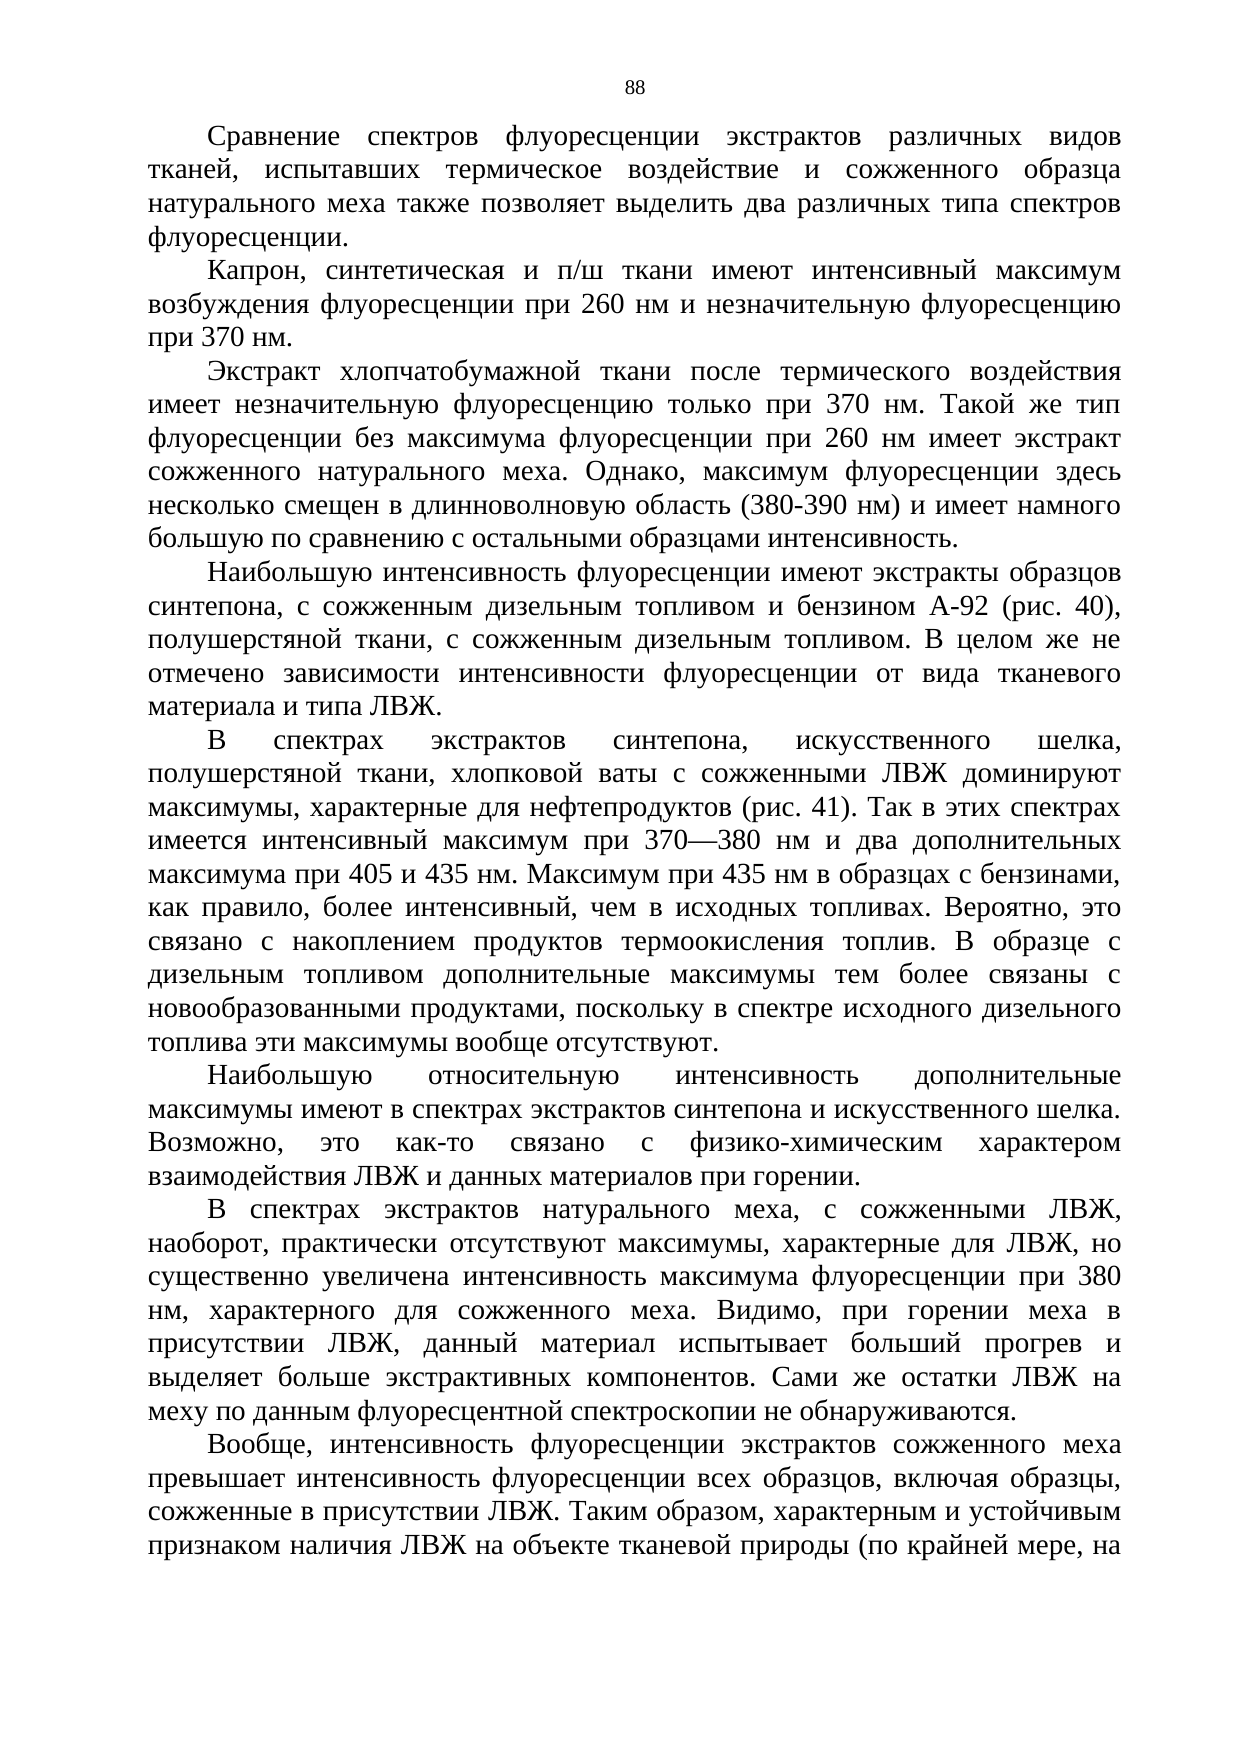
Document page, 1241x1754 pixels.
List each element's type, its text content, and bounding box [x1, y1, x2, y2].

text В спектрах экстрактов синтепона, искусственного шелка, полушерстяной ткани, хлопковой ваты с сожженными ЛВЖ доминируют максимумы, характерные для нефтепродуктов (рис. 41). Так в этих спектрах имеется интенсивный максимум при 370—380 нм и два дополнительных максимума при 405 и 435 нм. Максимум при 435 нм в образцах с бензинами, как правило, более интенсивный, чем в исходных топливах. Вероятно, это связано с накоплением продуктов термоокисления топлив. В образце с дизельным топливом дополнительные максимумы тем более связаны с новообразованными продуктами, поскольку в спектре исходного дизельного топлива эти максимумы вообще отсутствуют. [148, 722, 1122, 1057]
text Капрон, синтетическая и п/ш ткани имеют интенсивный максимум возбуждения флуоресценции при 260 нм и незначительную флуоресценцию при 370 нм. [148, 252, 1122, 353]
text Экстракт хлопчатобумажной ткани после термического воздействия имеет незначительную флуоресценцию только при 370 нм. Такой же тип флуоресценции без максимума флуоресценции при 260 нм имеет экстракт сожженного натурального меха. Однако, максимум флуоресценции здесь несколько смещен в длинноволновую область (380-390 нм) и имеет намного большую по сравнению с остальными образцами интенсивность. [148, 353, 1122, 554]
text Сравнение спектров флуоресценции экстрактов различных видов тканей, испытавших термическое воздействие и сожженного образца натурального меха также позволяет выделить два различных типа спектров флуоресценции. [148, 118, 1122, 252]
text Наибольшую относительную интенсивность дополнительные максимумы имеют в спектрах экстрактов синтепона и искусственного шелка. Возможно, это как-то связано с физико-химическим характером взаимодействия ЛВЖ и данных материалов при горении. [148, 1057, 1122, 1191]
text Наибольшую интенсивность флуоресценции имеют экстракты образцов синтепона, с сожженным дизельным топливом и бензином А-92 (рис. 40), полушерстяной ткани, с сожженным дизельным топливом. В целом же не отмечено зависимости интенсивности флуоресценции от вида тканевого материала и типа ЛВЖ. [148, 554, 1122, 722]
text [148, 1426, 1122, 1560]
text В спектрах экстрактов натурального меха, с сожженными ЛВЖ, наоборот, практически отсутствуют максимумы, характерные для ЛВЖ, но существенно увеличена интенсивность максимума флуоресценции при 380 нм, характерного для сожженного меха. Видимо, при горении меха в присутствии ЛВЖ, данный материал испытывает больший прогрев и выделяет больше экстрактивных компонентов. Сами же остатки ЛВЖ на меху по данным флуоресцентной спектроскопии не обнаруживаются. [148, 1191, 1122, 1426]
